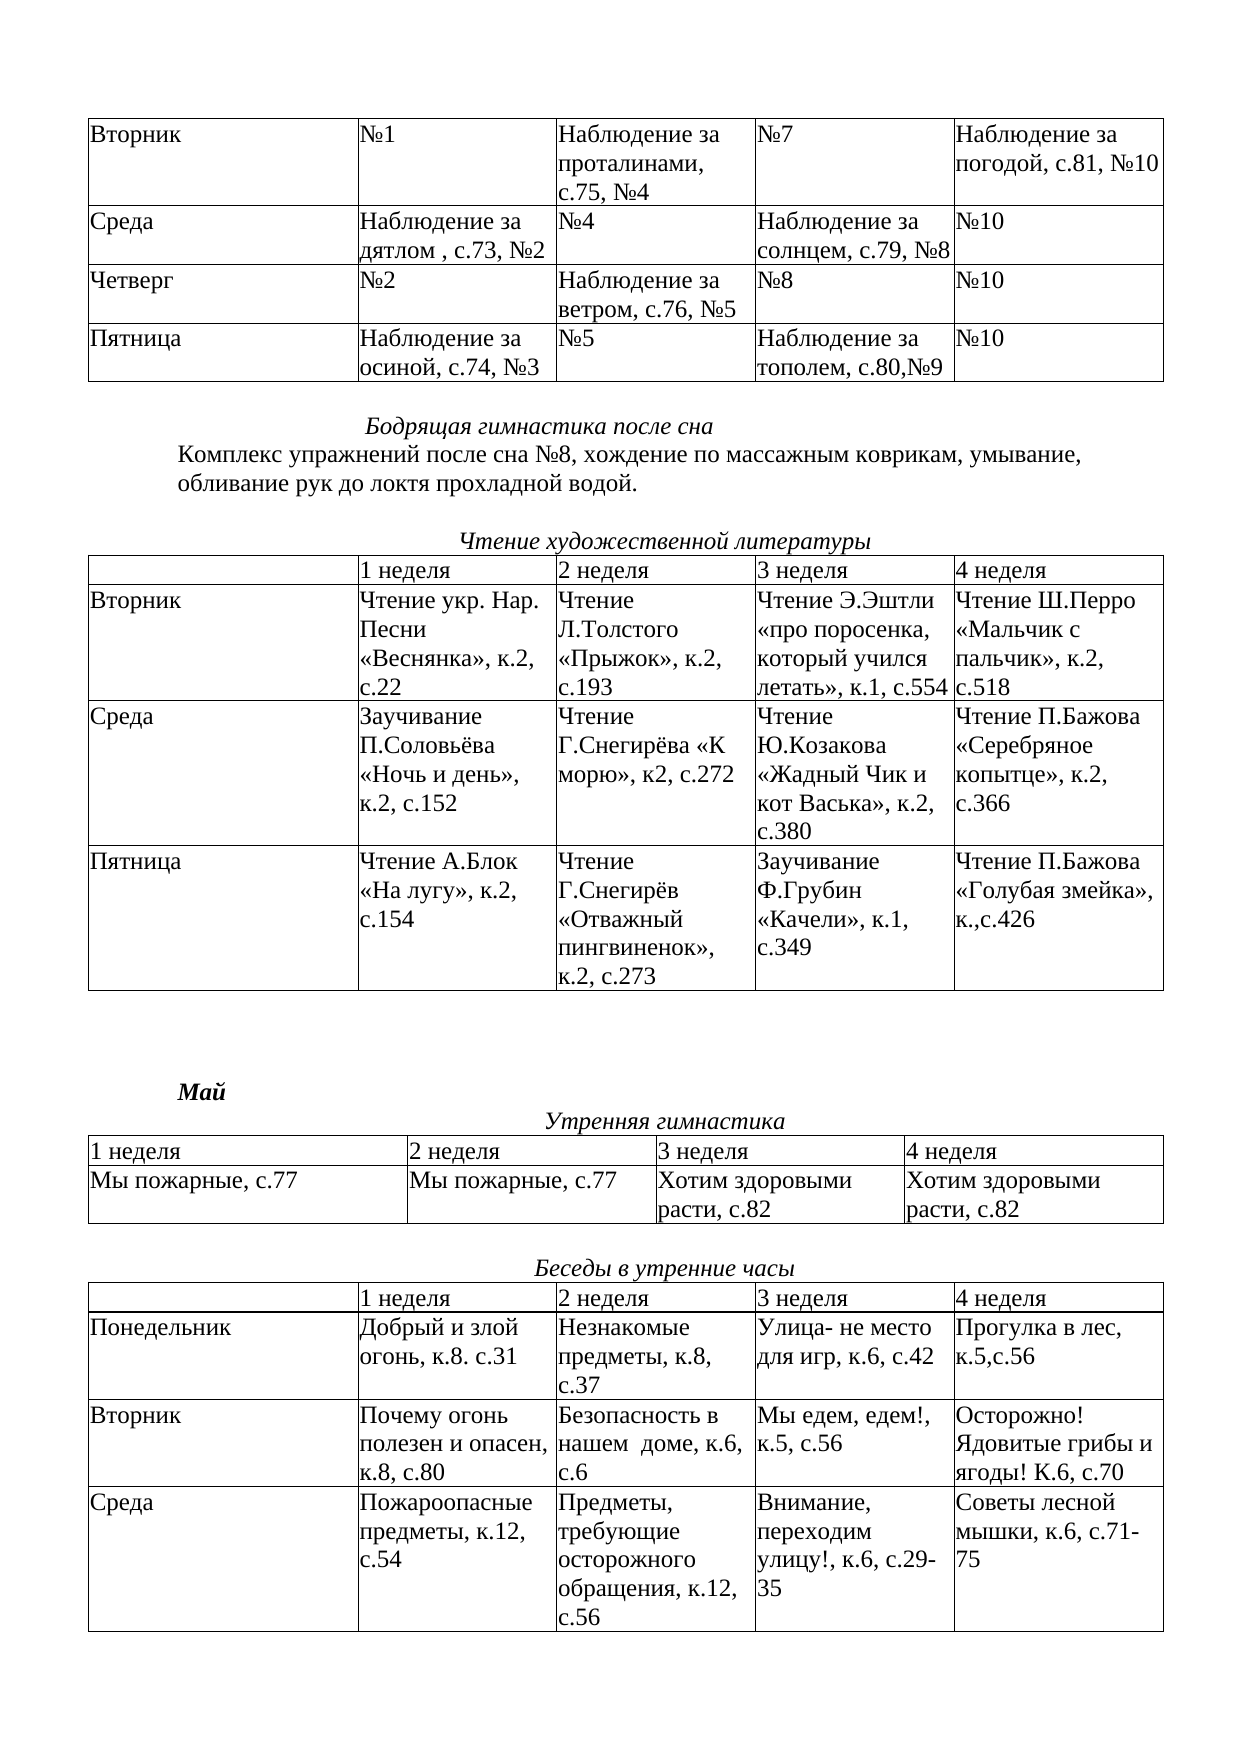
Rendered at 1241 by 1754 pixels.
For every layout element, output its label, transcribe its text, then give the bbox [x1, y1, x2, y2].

table_cell Незнакомые предметы, к.8, с.37 [557, 1313, 755, 1399]
table_cell №2 [359, 265, 556, 322]
table_cell Прогулка в лес, к.5,с.56 [955, 1313, 1163, 1399]
table_header 2 неделя [557, 1283, 755, 1311]
table_cell Предметы, требующие осторожного обращения, к.12, с.56 [557, 1487, 755, 1631]
text Беседы в утренние часы [177, 1253, 1152, 1282]
table_cell Мы пожарные, с.77 [89, 1166, 407, 1223]
table_cell Пожароопасные предметы, к.12, с.54 [359, 1487, 556, 1631]
table_cell Среда [89, 1487, 358, 1631]
table_cell Чтение Л.Толстого «Прыжок», к.2, с.193 [557, 585, 755, 700]
table_header 1 неделя [359, 556, 556, 584]
table_header 3 неделя [756, 1283, 954, 1311]
table_cell №8 [756, 265, 954, 322]
table_cell Вторник [89, 1400, 358, 1486]
table_cell Наблюдение за дятлом , с.73, №2 [359, 206, 556, 264]
table_cell Чтение Г.Снегирёв «Отважный пингвиненок», к.2, с.273 [557, 846, 755, 990]
table_header 3 неделя [657, 1136, 904, 1164]
table_cell Хотим здоровыми расти, с.82 [657, 1166, 904, 1223]
table_header 1 неделя [89, 1136, 407, 1164]
table_cell Мы едем, едем!, к.5, с.56 [756, 1400, 954, 1486]
table_cell №7 [756, 119, 954, 205]
table_cell Наблюдение за ветром, с.76, №5 [557, 265, 755, 322]
table_cell Безопасность в нашем доме, к.6, с.6 [557, 1400, 755, 1486]
table_header 1 неделя [359, 1283, 556, 1311]
table_cell №10 [955, 265, 1163, 322]
table_cell Чтение П.Бажова «Серебряное копытце», к.2, с.366 [955, 701, 1163, 845]
table_cell Пятница [89, 324, 358, 381]
text Бодрящая гимнастика после сна [177, 411, 1152, 439]
table_cell Среда [89, 701, 358, 845]
table_header 2 неделя [557, 556, 755, 584]
table_header [89, 556, 358, 584]
table_cell Советы лесной мышки, к.6, с.71-75 [955, 1487, 1163, 1631]
table_cell Понедельник [89, 1313, 358, 1399]
table_cell Наблюдение за осиной, с.74, №3 [359, 324, 556, 381]
table_cell Вторник [89, 585, 358, 700]
table_cell Вторник [89, 119, 358, 205]
table_cell Чтение Э.Эштли «про поросенка, который учился летать», к.1, с.554 [756, 585, 954, 700]
table_cell Заучивание П.Соловьёва «Ночь и день», к.2, с.152 [359, 701, 556, 845]
table_cell Пятница [89, 846, 358, 990]
table_cell Чтение А.Блок «На лугу», к.2, с.154 [359, 846, 556, 990]
table_cell Четверг [89, 265, 358, 322]
table_header 4 неделя [905, 1136, 1163, 1164]
table_cell Хотим здоровыми расти, с.82 [905, 1166, 1163, 1223]
table_header 4 неделя [955, 1283, 1163, 1311]
table_cell Наблюдение за погодой, с.81, №10 [955, 119, 1163, 205]
table_cell Чтение Г.Снегирёва «К морю», к2, с.272 [557, 701, 755, 845]
table_cell Наблюдение за тополем, с.80,№9 [756, 324, 954, 381]
table_cell Заучивание Ф.Грубин «Качели», к.1, с.349 [756, 846, 954, 990]
table_cell Чтение Ш.Перро «Мальчик с пальчик», к.2, с.518 [955, 585, 1163, 700]
table_cell Осторожно! Ядовитые грибы и ягоды! К.6, с.70 [955, 1400, 1163, 1486]
table_header 2 неделя [408, 1136, 656, 1164]
table_cell №5 [557, 324, 755, 381]
table_cell №10 [955, 206, 1163, 264]
table_cell №1 [359, 119, 556, 205]
table_cell Наблюдение за проталинами, с.75, №4 [557, 119, 755, 205]
table_cell Среда [89, 206, 358, 264]
table_header 3 неделя [756, 556, 954, 584]
table_cell Чтение Ю.Козакова «Жадный Чик и кот Васька», к.2, с.380 [756, 701, 954, 845]
table_cell Почему огонь полезен и опасен, к.8, с.80 [359, 1400, 556, 1486]
text Утренняя гимнастика [177, 1106, 1152, 1135]
table_cell Мы пожарные, с.77 [408, 1166, 656, 1223]
text Чтение художественной литературы [177, 526, 1152, 554]
text Комплекс упражнений после сна №8, хождение по массажным коврикам, умывание, обливание рук до локтя прохладной водой. [177, 439, 1152, 497]
table_cell Наблюдение за солнцем, с.79, №8 [756, 206, 954, 264]
table_cell №10 [955, 324, 1163, 381]
table_cell Добрый и злой огонь, к.8. с.31 [359, 1313, 556, 1399]
table_cell №4 [557, 206, 755, 264]
table_cell Улица- не место для игр, к.6, с.42 [756, 1313, 954, 1399]
table_header 4 неделя [955, 556, 1163, 584]
table_cell Чтение П.Бажова «Голубая змейка», к.,с.426 [955, 846, 1163, 990]
table_header [89, 1283, 358, 1311]
text Май [177, 1077, 1152, 1106]
table_cell Внимание, переходим улицу!, к.6, с.29-35 [756, 1487, 954, 1631]
table_cell Чтение укр. Нар. Песни «Веснянка», к.2, с.22 [359, 585, 556, 700]
